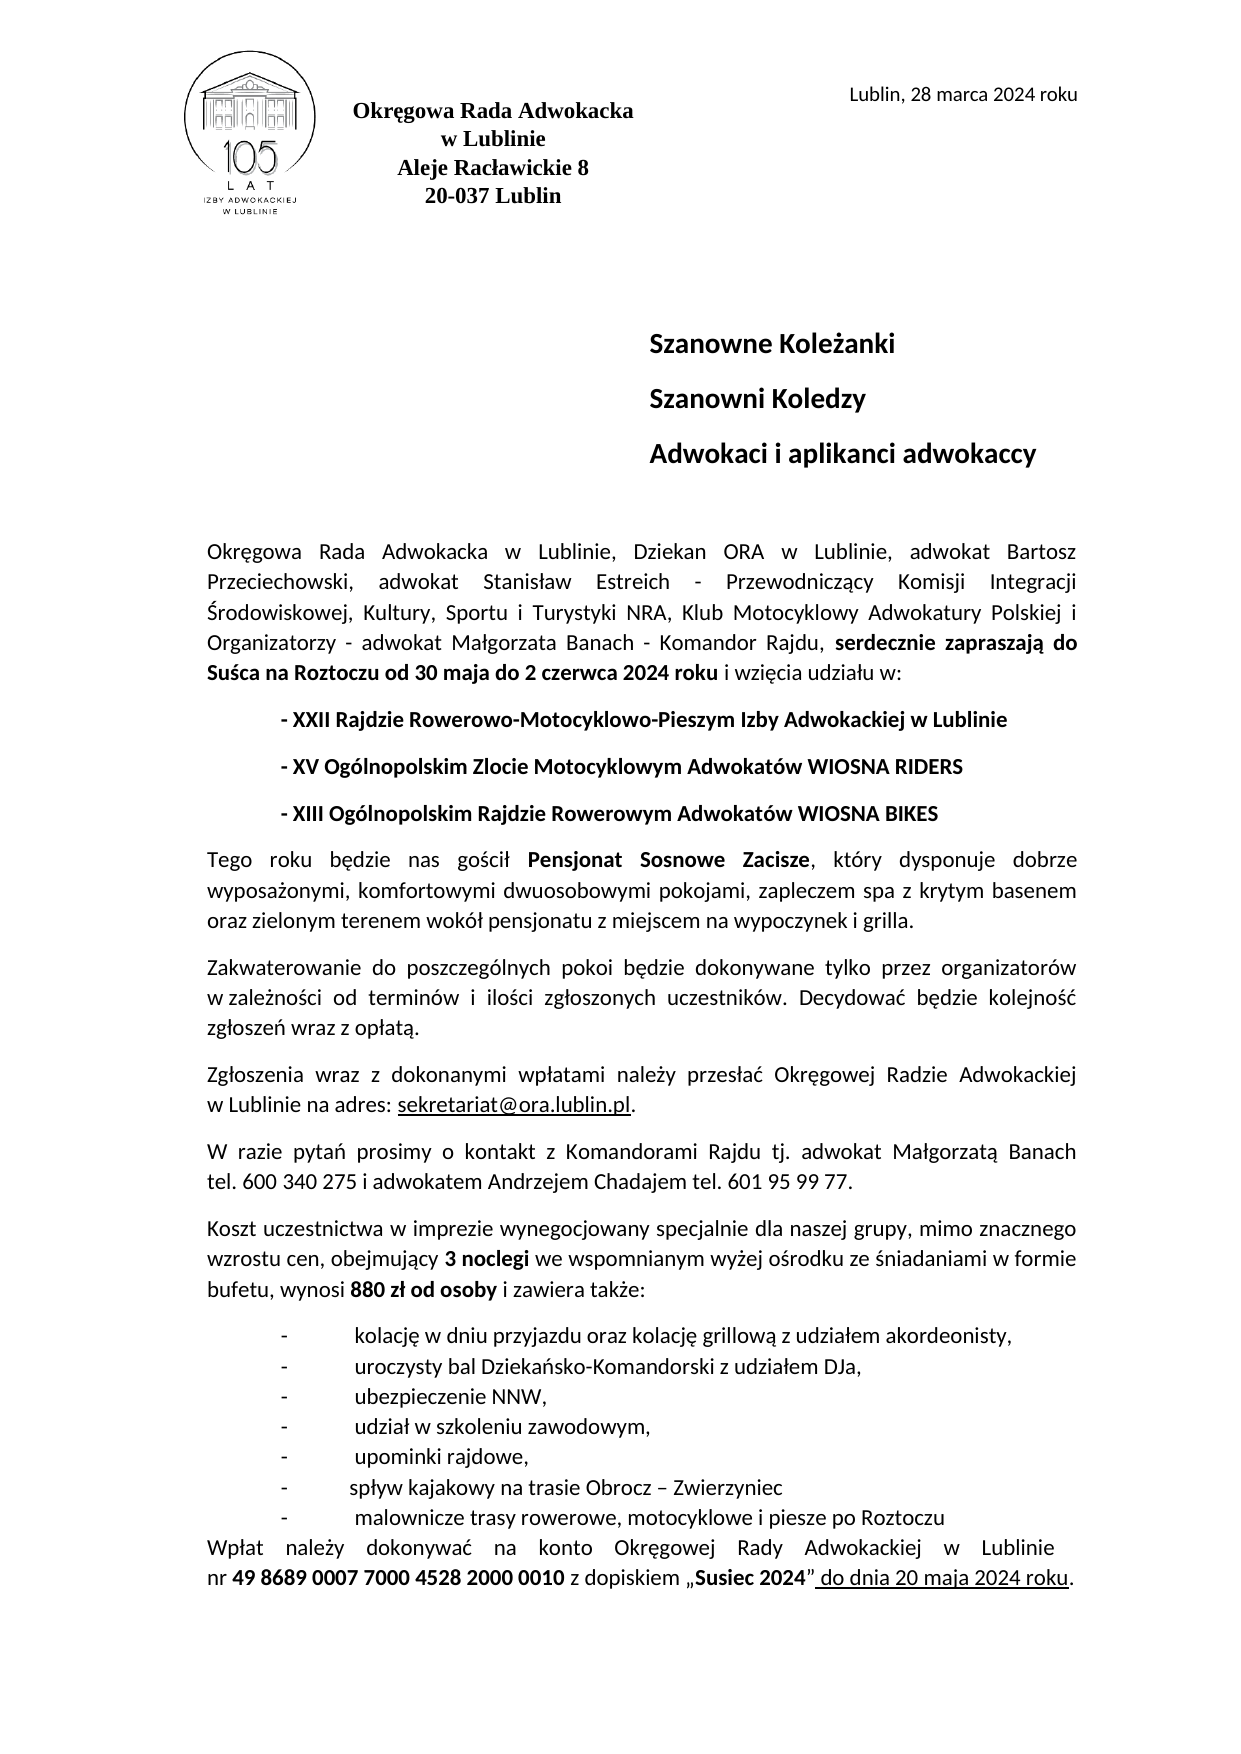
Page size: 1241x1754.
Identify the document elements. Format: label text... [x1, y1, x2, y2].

text - ubezpieczenie NNW, [281, 1382, 1078, 1410]
text - upominki rajdowe, [281, 1442, 1078, 1470]
text Koszt uczestnictwa w imprezie wynegocjowany specjalnie dla naszej grupy, mimo znacznego wzrostu cen, obejmujący 3 noclegi we wspomnianym wyżej ośrodku ze śniadaniami w formie bufetu, wynosi 880 zł od osoby i zawiera także: [207, 1214, 1078, 1303]
picture [151, 34, 348, 81]
text - spływ kajakowy na trasie Obrocz – Zwierzyniec [281, 1473, 1078, 1501]
text Wpłat należy dokonywać na konto Okręgowej Rady Adwokackiej w Lublinie nr 49 8689 0007 7000 4528 2000 0010 z dopiskiem „Susiec 2024” do dnia 20 maja 2024 roku. [207, 1533, 1078, 1591]
text - XIII Ogólnopolskim Rajdzie Rowerowym Adwokatów WIOSNA BIKES [281, 799, 1078, 827]
picture [151, 106, 348, 232]
text Adwokaci i aplikanci adwokaccy [207, 435, 1078, 471]
text Zakwaterowanie do poszczególnych pokoi będzie dokonywane tylko przez organizatorów w zależności od terminów i ilości zgłoszonych uczestników. Decydować będzie kolejność zgłoszeń wraz z opłatą. [207, 953, 1078, 1041]
text - kolację w dniu przyjazdu oraz kolację grillową z udziałem akordeonisty, [281, 1322, 1078, 1349]
text Szanowne Koleżanki [207, 325, 1078, 361]
text Okręgowa Rada Adwokacka w Lublinie, Dziekan ORA w Lublinie, adwokat Bartosz Przeciechowski, adwokat Stanisław Estreich - Przewodniczący Komisji Integracji Środowiskowej, Kultury, Sportu i Turystyki NRA, Klub Motocyklowy Adwokatury Polskiej i Organizatorzy - adwokat Małgorzata Banach - Komandor Rajdu, serdecznie zapraszają do Suśca na Roztoczu od 30 maja do 2 czerwca 2024 roku i wzięcia udziału w: [207, 537, 1078, 686]
text W razie pytań prosimy o kontakt z Komandorami Rajdu tj. adwokat Małgorzatą Banach tel. 600 340 275 i adwokatem Andrzejem Chadajem tel. 601 95 99 77. [207, 1137, 1078, 1195]
text - XXII Rajdzie Rowerowo-Motocyklowo-Pieszym Izby Adwokackiej w Lublinie [281, 705, 1078, 733]
text - uroczysty bal Dziekańsko-Komandorski z udziałem DJa, [281, 1352, 1078, 1380]
text Lublin, 28 marca 2024 roku [148, 81, 1078, 106]
text - XV Ogólnopolskim Zlocie Motocyklowym Adwokatów WIOSNA RIDERS [281, 752, 1078, 780]
text - udział w szkoleniu zawodowym, [281, 1412, 1078, 1440]
text - malownicze trasy rowerowe, motocyklowe i piesze po Roztoczu [281, 1503, 1078, 1531]
text Tego roku będzie nas gościł Pensjonat Sosnowe Zacisze, który dysponuje dobrze wyposażonymi, komfortowymi dwuosobowymi pokojami, zapleczem spa z krytym basenem oraz zielonym terenem wokół pensjonatu z miejscem na wypoczynek i grilla. [207, 846, 1078, 934]
text Zgłoszenia wraz z dokonanymi wpłatami należy przesłać Okręgowej Radzie Adwokackiej w Lublinie na adres: sekretariat@ora.lublin.pl. [207, 1060, 1078, 1118]
text Szanowni Koledzy [207, 380, 1078, 416]
